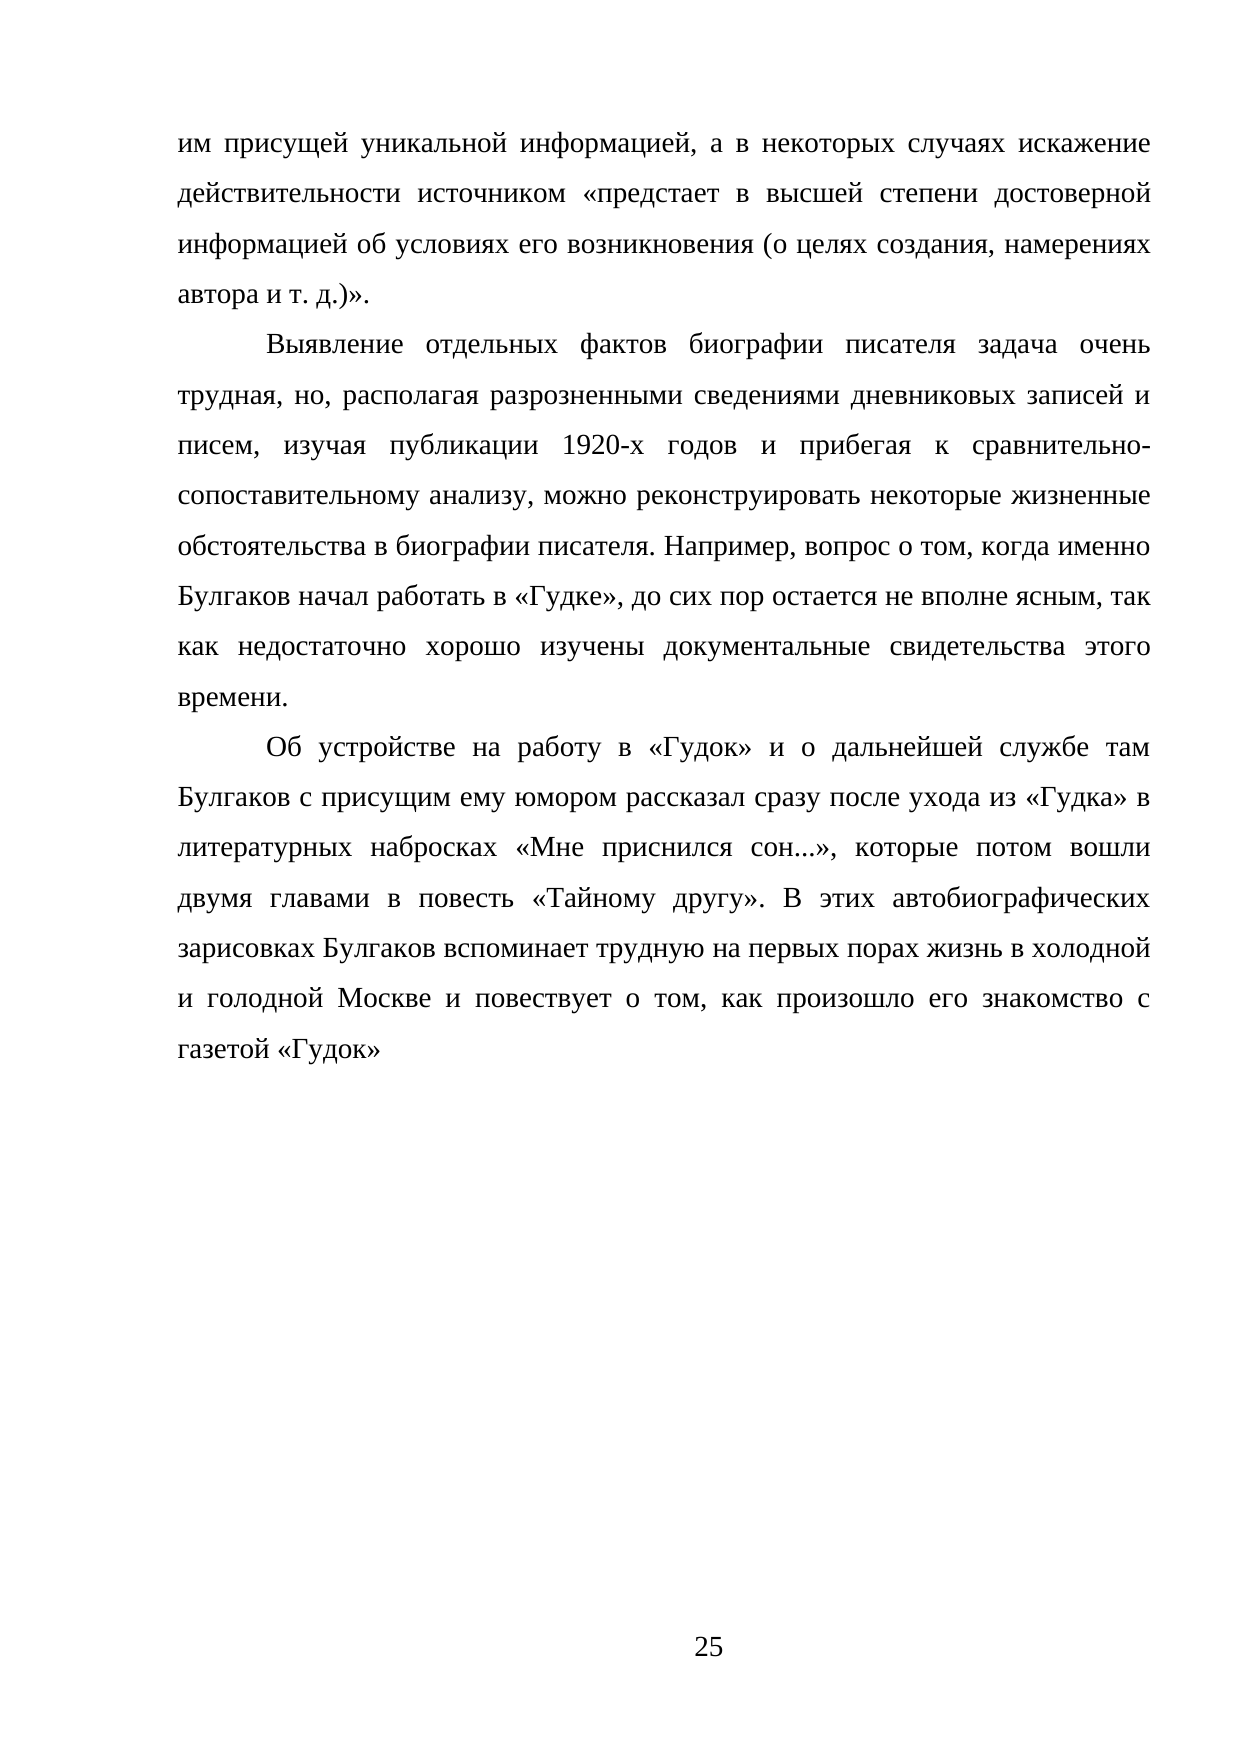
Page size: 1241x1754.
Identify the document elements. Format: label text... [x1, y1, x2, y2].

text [177, 125, 1152, 310]
text Выявление отдельных фактов биографии писателя задача очень трудная, но, располагая разрозненными сведениями дневниковых записей и писем, изучая публикации 1920-х годов и прибегая к сравнительно-сопоставительному анализу, можно реконструировать некоторые жизненные обстоятельства в биографии писателя. Например, вопрос о том, когда именно Булгаков начал работать в «Гудке», до сих пор остается не вполне ясным, так как недостаточно хорошо изучены документальные свидетельства этого времени. [177, 326, 1152, 712]
text Об устройстве на работу в «Гудок» и о дальнейшей службе там Булгаков с присущим ему юмором рассказал сразу после ухода из «Гудка» в литературных набросках «Мне приснился сон...», которые потом вошли двумя главами в повесть «Тайному другу». В этих автобиографических зарисовках Булгаков вспоминает трудную на первых порах жизнь в холодной и голодной Москве и повествует о том, как произошло его знакомство с газетой «Гудок» [177, 729, 1152, 1064]
